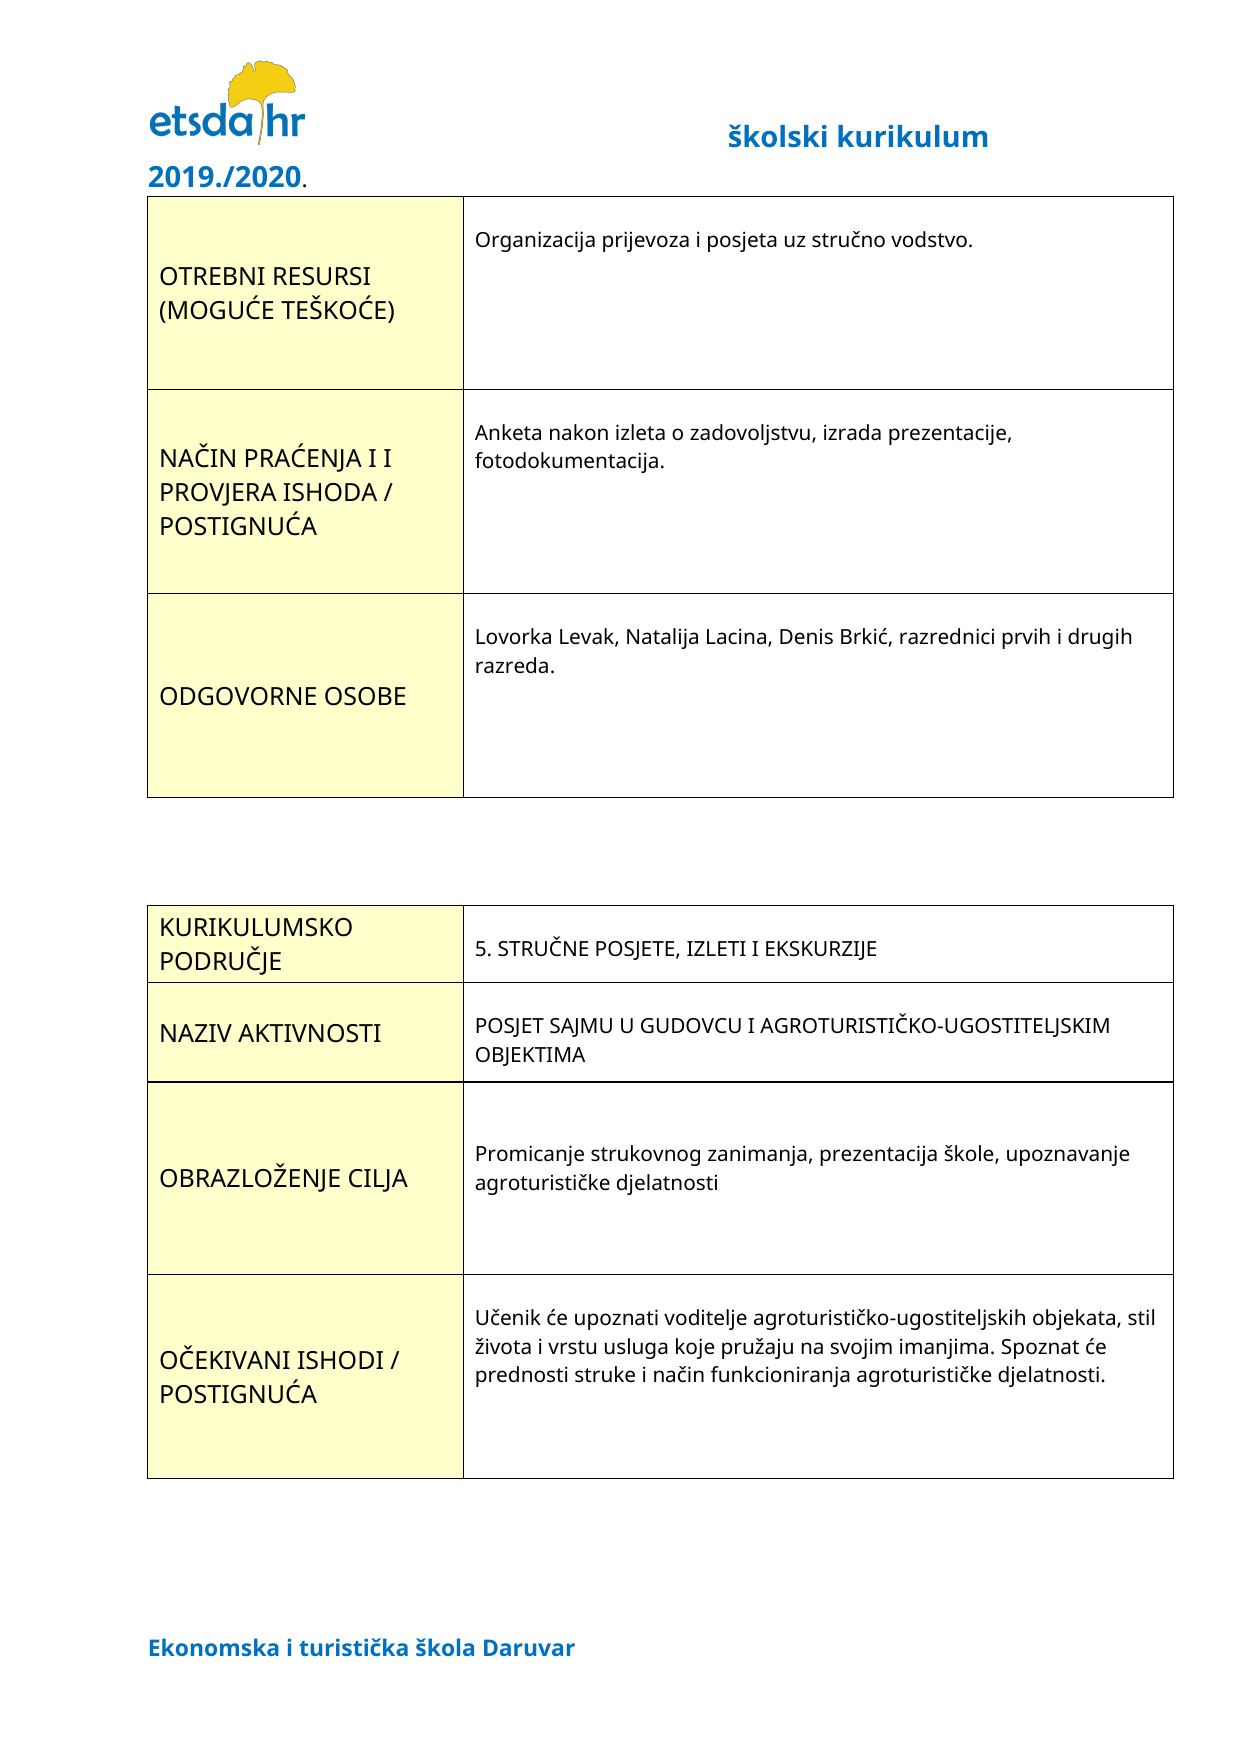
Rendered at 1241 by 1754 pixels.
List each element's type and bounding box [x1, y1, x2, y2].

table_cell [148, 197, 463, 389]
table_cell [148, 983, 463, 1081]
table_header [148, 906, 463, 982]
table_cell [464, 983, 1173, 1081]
picture [147, 59, 309, 148]
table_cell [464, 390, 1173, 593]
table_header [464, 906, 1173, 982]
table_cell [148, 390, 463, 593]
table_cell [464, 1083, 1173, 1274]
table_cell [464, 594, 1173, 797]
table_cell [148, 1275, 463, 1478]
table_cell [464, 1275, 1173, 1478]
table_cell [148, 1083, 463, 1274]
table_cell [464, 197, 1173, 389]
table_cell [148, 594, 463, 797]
